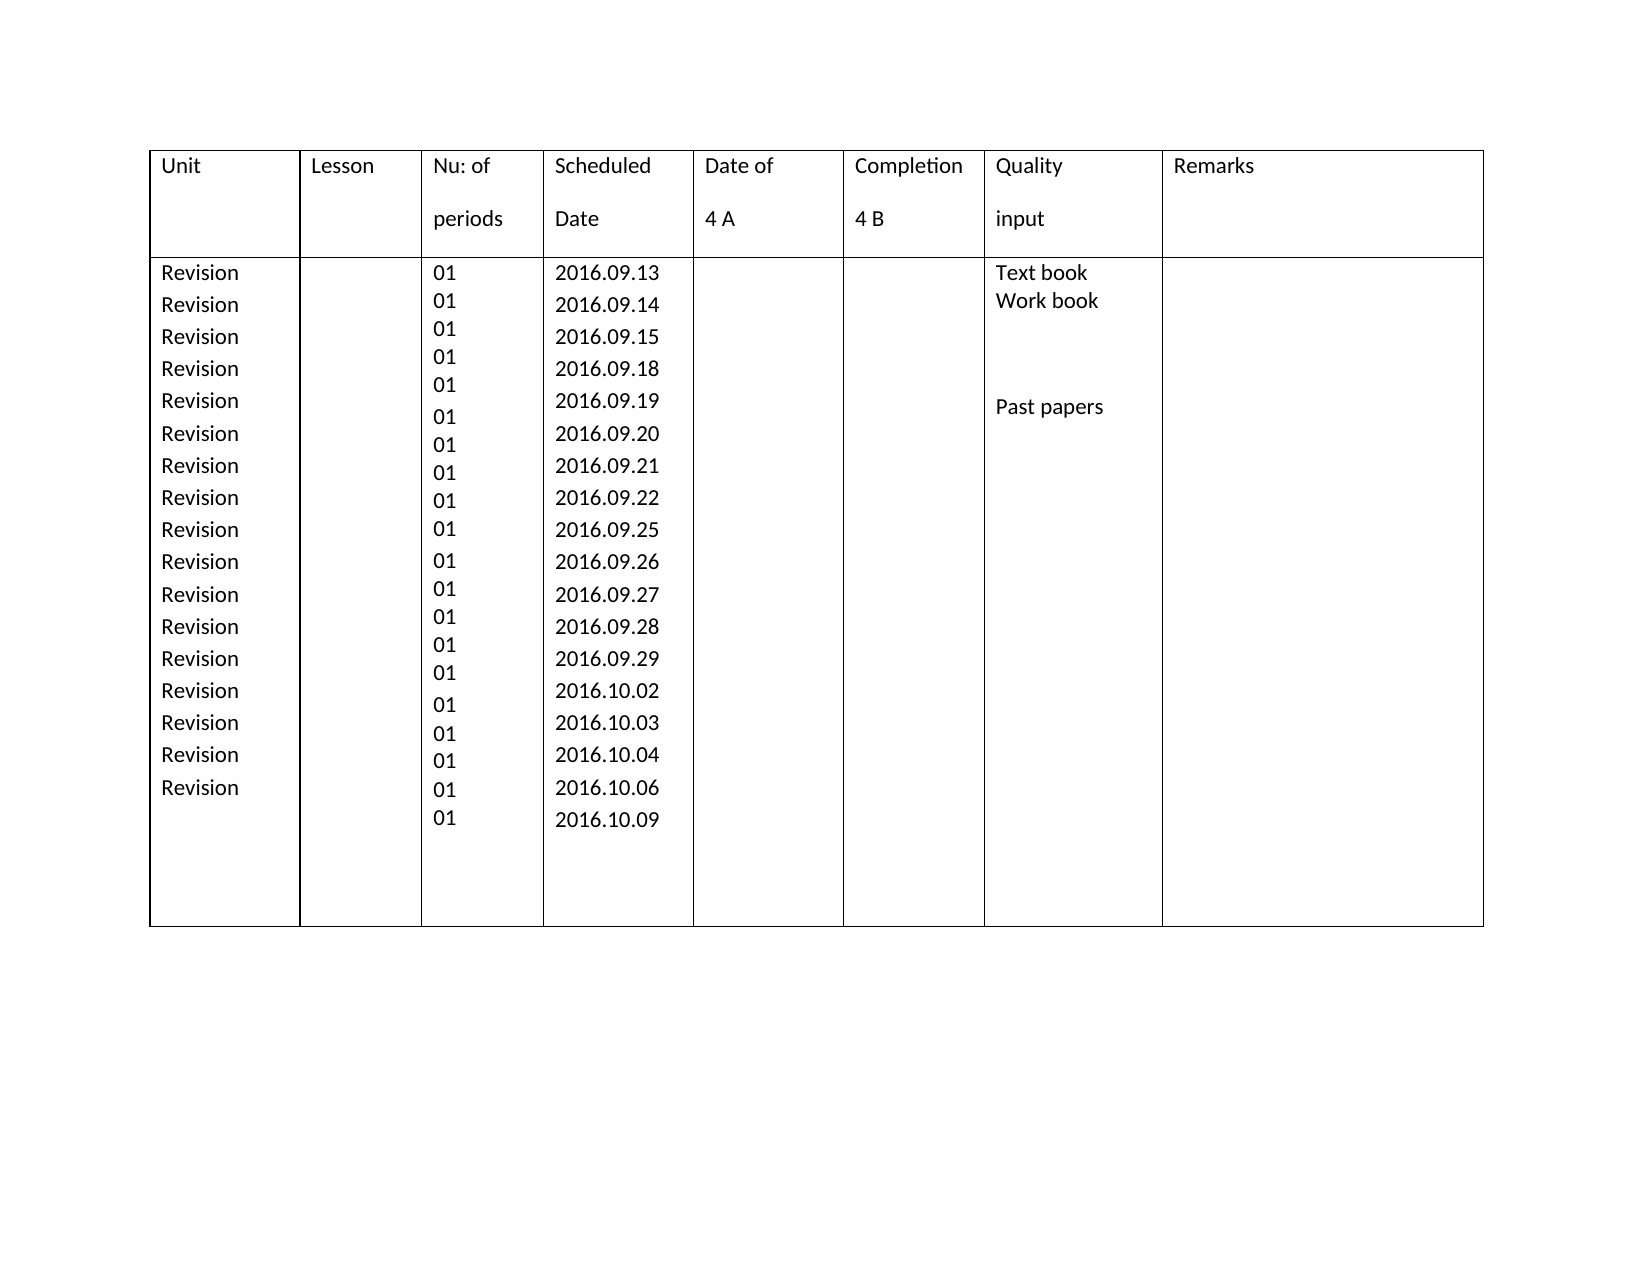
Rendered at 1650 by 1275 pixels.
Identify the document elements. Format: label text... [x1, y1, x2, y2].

table_cell Text book Work book Past papers [985, 258, 1162, 926]
table_header Date of 4 A [694, 151, 843, 257]
table_header Remarks [1163, 151, 1483, 257]
table_cell [694, 258, 843, 926]
table_header Lesson [301, 151, 421, 257]
table_header Nu: of periods [422, 151, 543, 257]
table_header Scheduled Date [544, 151, 693, 257]
table_header Unit [151, 151, 299, 257]
table_cell Revision Revision Revision Revision Revision Revision Revision Revision Revision Revision Revision Revision Revision Revision Revision Revision Revision [151, 258, 299, 926]
table_header Completion 4 B [844, 151, 984, 257]
table_cell [1163, 258, 1483, 926]
table_header Quality input [985, 151, 1162, 257]
table_cell 2016.09.13 2016.09.14 2016.09.15 2016.09.18 2016.09.19 2016.09.20 2016.09.21 2016.09.22 2016.09.25 2016.09.26 2016.09.27 2016.09.28 2016.09.29 2016.10.02 2016.10.03 2016.10.04 2016.10.06 2016.10.09 [544, 258, 693, 926]
table_cell [844, 258, 984, 926]
table_cell [301, 258, 421, 926]
table_cell 01 01 01 01 01 01 01 01 01 01 01 01 01 01 01 01 01 01 01 01 [422, 258, 543, 926]
